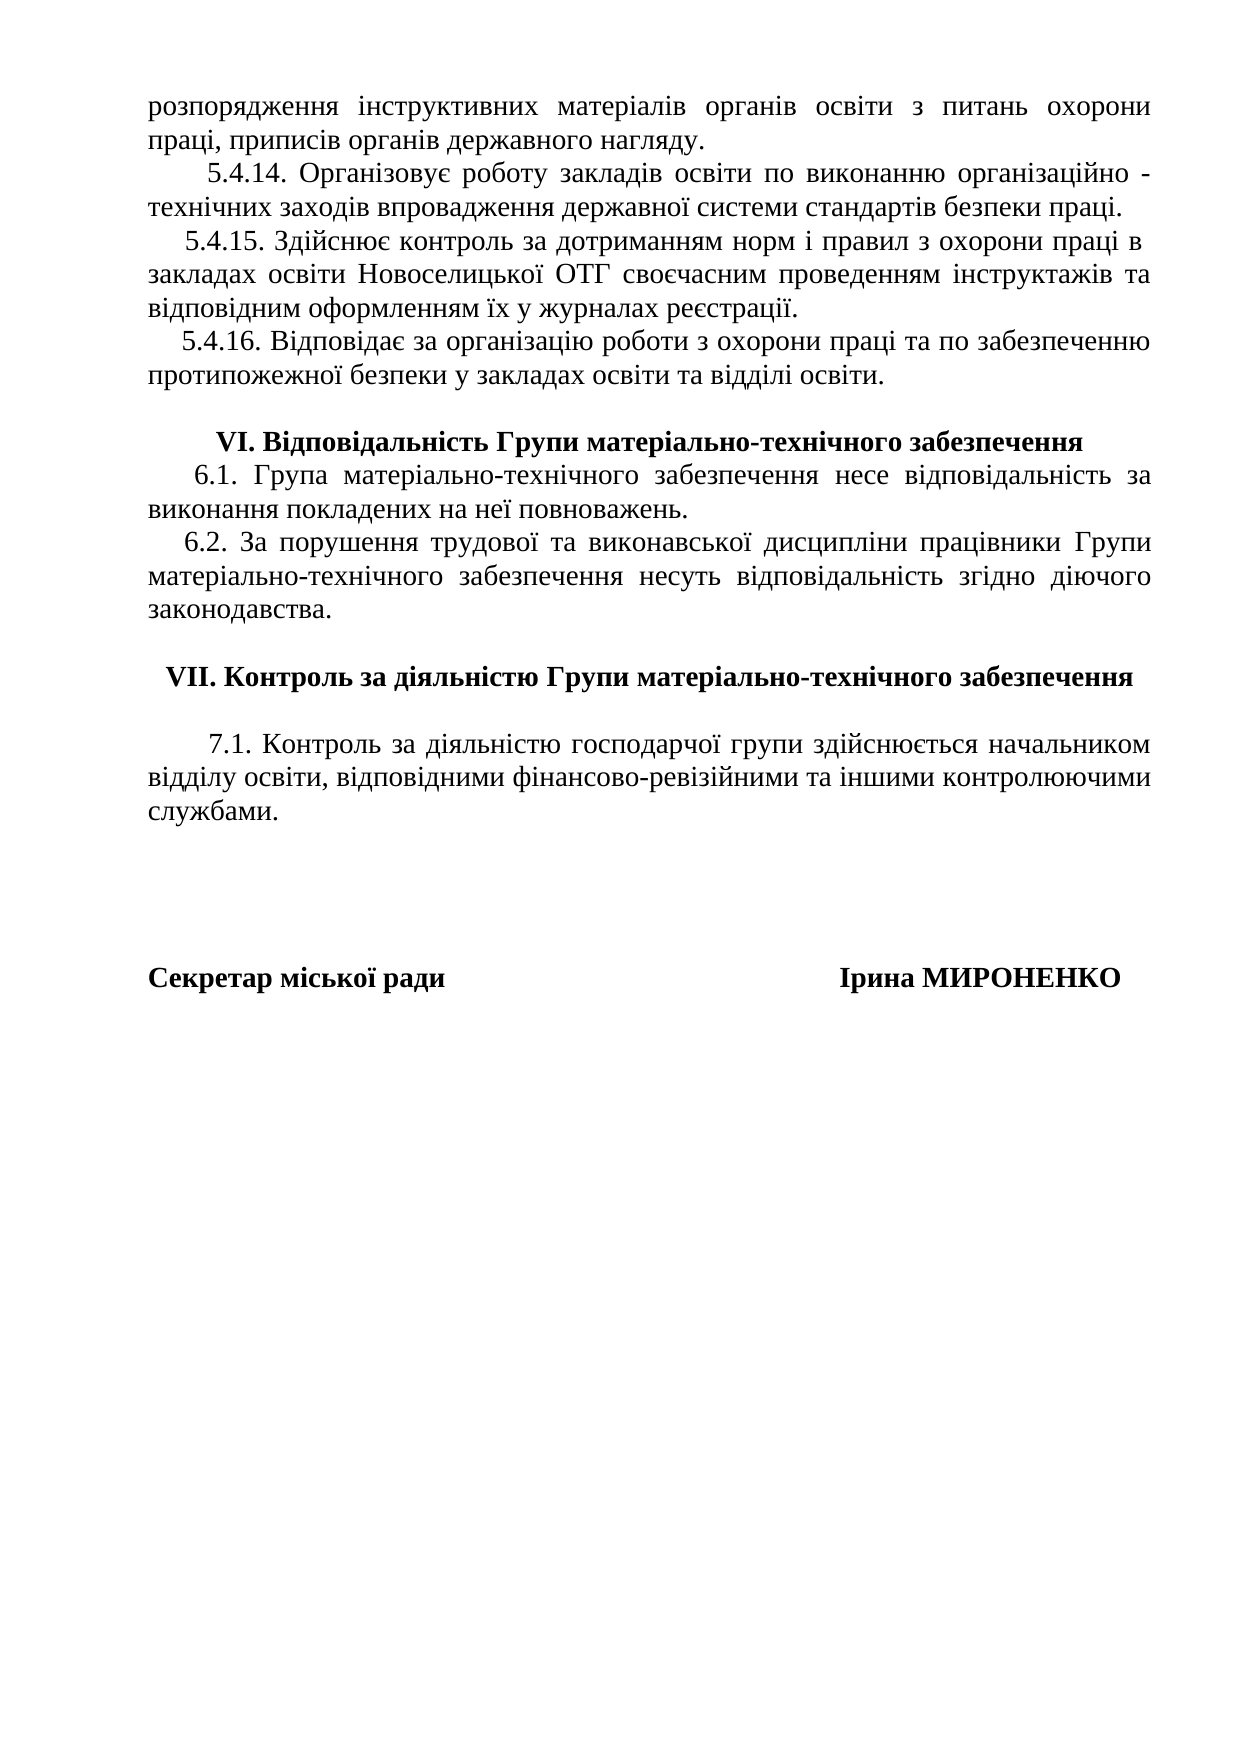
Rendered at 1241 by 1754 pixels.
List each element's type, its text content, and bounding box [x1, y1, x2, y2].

text 6.1. Група матеріально-технічного забезпечення несе відповідальність за виконання покладених на неї повноважень. [148, 457, 1152, 524]
text 5.4.15. Здійснює контроль за дотриманням норм i правил з охорони праці в закладах освіти Новоселицької ОТГ своєчасним проведенням iнструктажiв та вiдповiдним оформленням їх у журналах peєcтpaції. [148, 223, 1152, 323]
text VI. Відповідальність Групи матеріально-технічного забезпечення [148, 424, 1152, 457]
text 6.2. За порушення трудової та виконавської дисципліни працівники Групи матеріально-технічного забезпечення несуть відповідальність згідно діючого законодавства. [148, 524, 1152, 625]
text 5.4.14. Організовує роботу закладів освіти по виконанню організаційно -технiчних заходів впровадження державної системи стандартів безпеки праці. [148, 156, 1152, 223]
text 7.1. Контроль за діяльністю господарчої групи здійснюється начальником відділу освіти, відповідними фінансово-ревізійними та іншими контролюючими службами. [148, 726, 1152, 826]
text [148, 88, 1152, 156]
text Секретар міської ради Ірина МИРОНЕНКО [148, 961, 1152, 994]
text 5.4.16. Відповідає за органiзацiю роботи з охорони праці та по забезпеченню протипожежної безпеки у закладах освіти та відділі освіти. [148, 323, 1152, 390]
text VII. Контроль за діяльністю Групи матеріально-технічного забезпечення [148, 659, 1152, 692]
